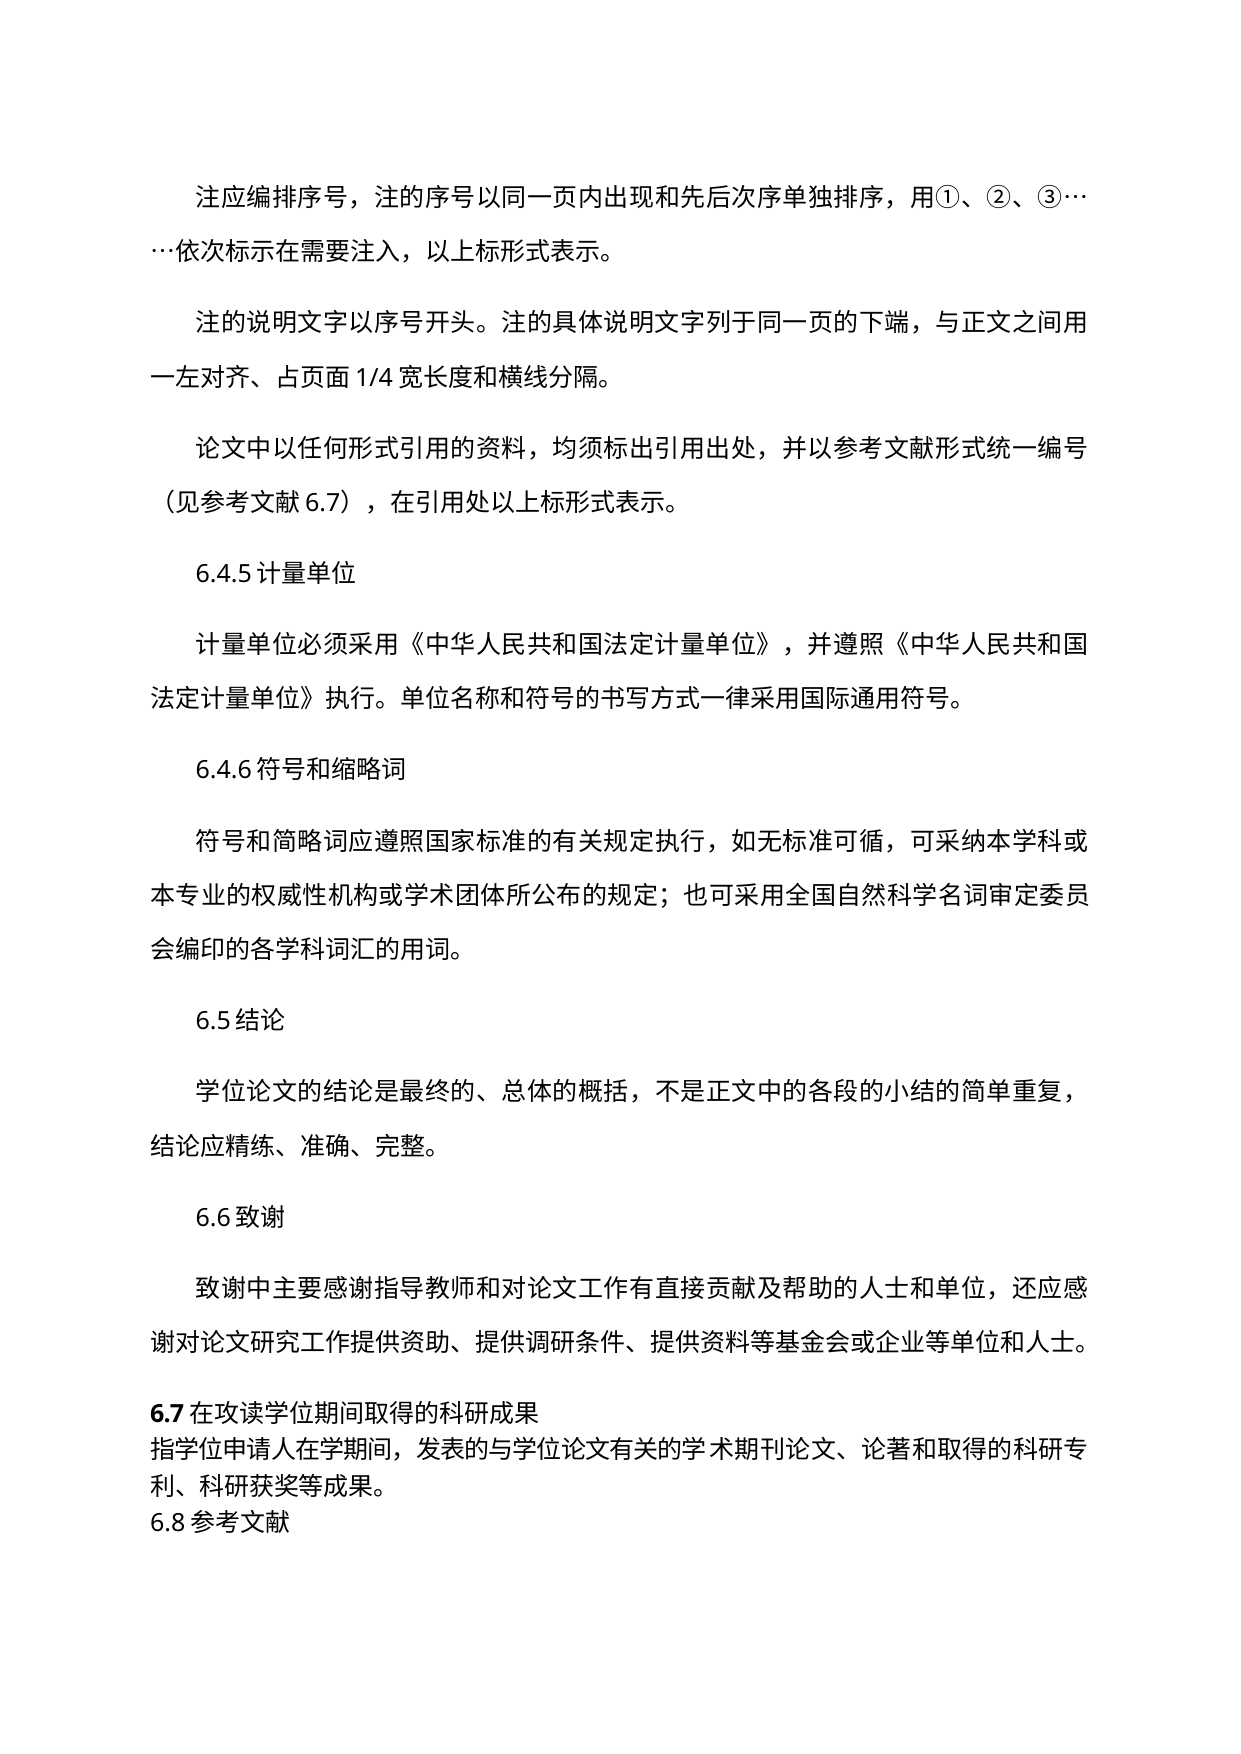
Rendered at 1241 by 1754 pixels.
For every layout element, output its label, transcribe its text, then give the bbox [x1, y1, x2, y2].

list 注的说明文字以序号开头。注的具体说明文字列于同一页的下端，与正文之间用一左对齐、占页面1/4宽长度和横线分隔。 [150, 303, 1090, 393]
list 计量单位必须采用《中华人民共和国法定计量单位》，并遵照《中华人民共和国法定计量单位》执行。单位名称和符号的书写方式一律采用国际通用符号。 [150, 624, 1090, 715]
list 6.4.5计量单位 [150, 553, 1090, 590]
list 6.4.6符号和缩略词 [150, 750, 1090, 786]
list 论文中以任何形式引用的资料，均须标出引用出处，并以参考文献形式统一编号（见参考文献6.7），在引用处以上标形式表示。 [150, 428, 1090, 519]
list 符号和简略词应遵照国家标准的有关规定执行，如无标准可循，可采纳本学科或本专业的权威性机构或学术团体所公布的规定；也可采用全国自然科学名词审定委员会编印的各学科词汇的用词。 [150, 821, 1090, 966]
list 致谢中主要感谢指导教师和对论文工作有直接贡献及帮助的人士和单位，还应感谢对论文研究工作提供资助、提供调研条件、提供资料等基金会或企业等单位和人士。 [150, 1268, 1090, 1359]
list 6.6致谢 [150, 1197, 1090, 1233]
list 注应编排序号，注的序号以同一页内出现和先后次序单独排序，用①、②、③……依次标示在需要注入，以上标形式表示。 [150, 177, 1090, 268]
list 学位论文的结论是最终的、总体的概括，不是正文中的各段的小结的简单重复，结论应精练、准确、完整。 [150, 1072, 1090, 1162]
list 6.5结论 [150, 1001, 1090, 1037]
